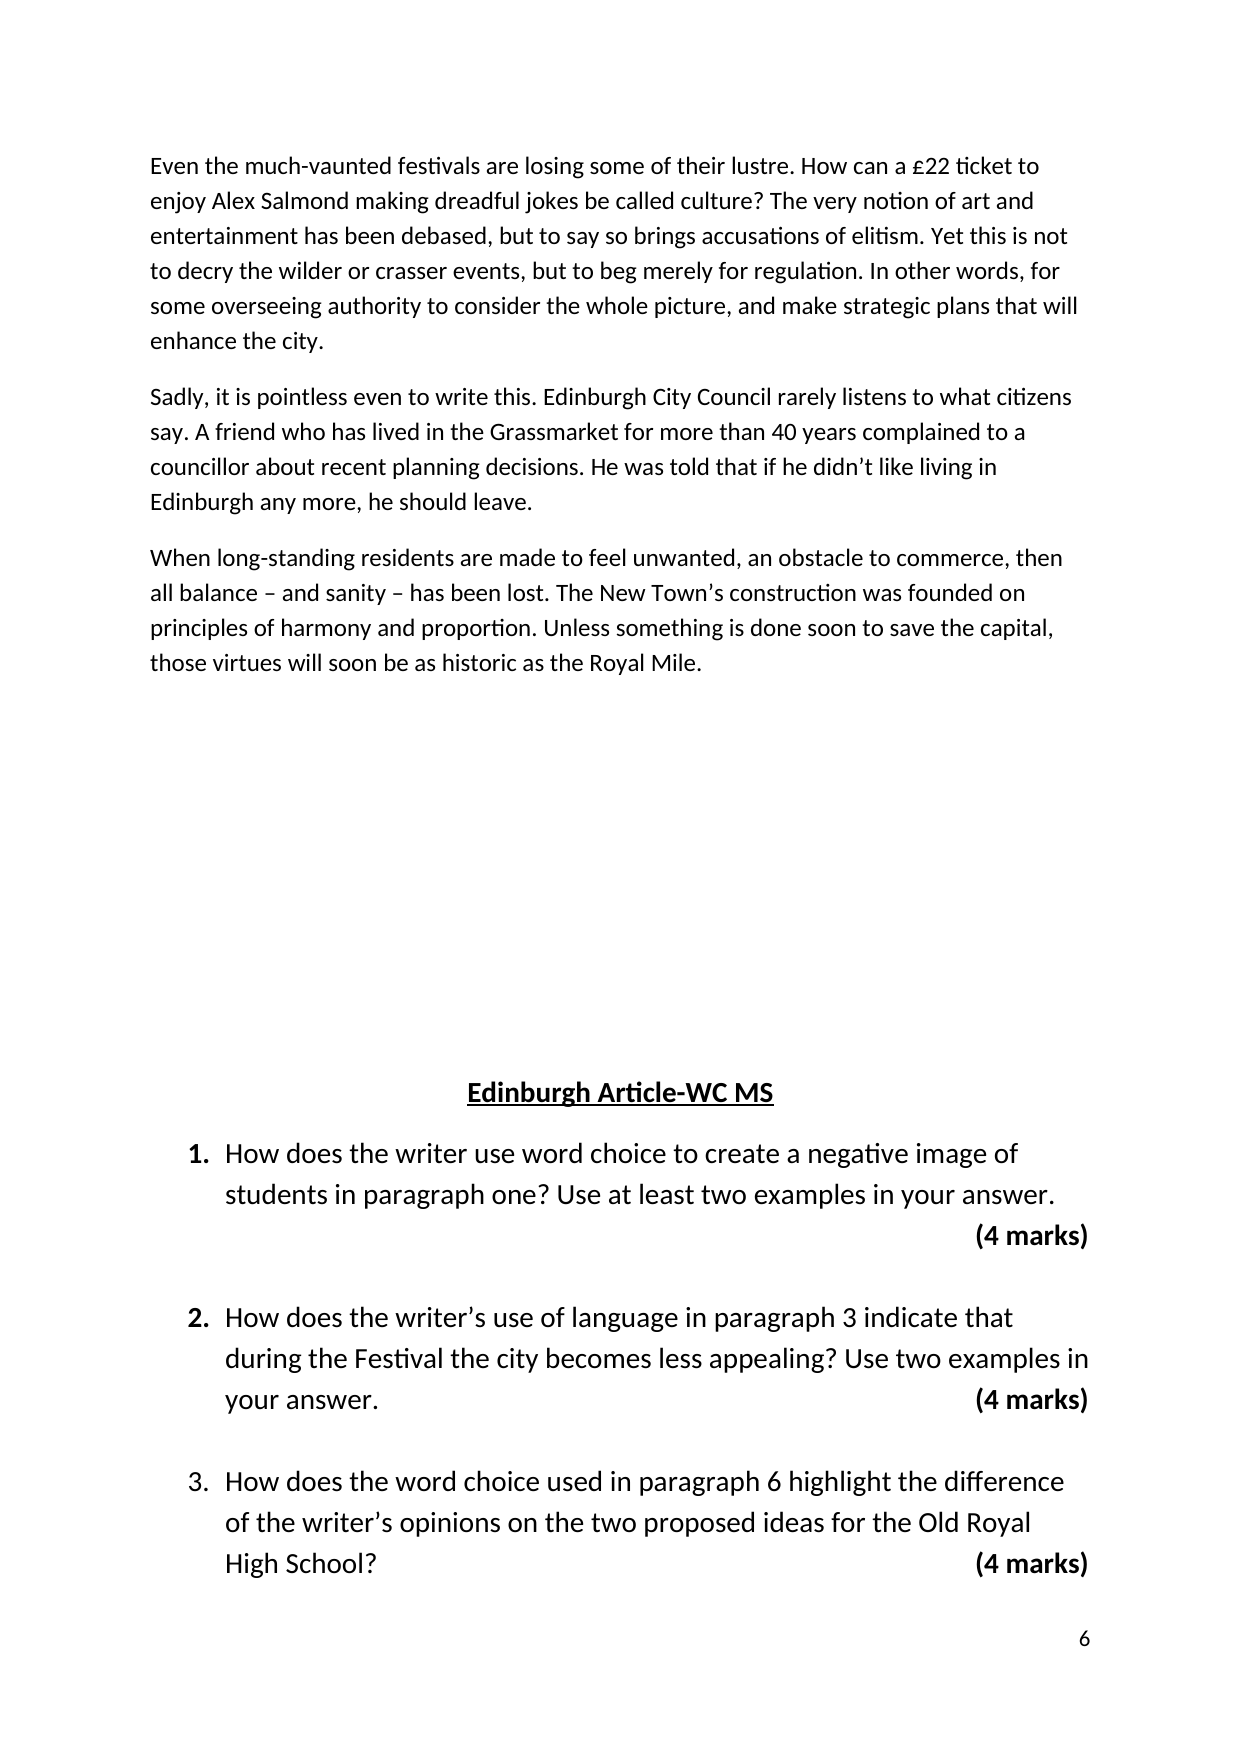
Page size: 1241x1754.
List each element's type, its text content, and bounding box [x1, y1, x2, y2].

text Even the much-vaunted festivals are losing some of their lustre. How can a £22 ticket to enjoy Alex Salmond making dreadful jokes be called culture? The very notion of art and entertainment has been debased, but to say so brings accusations of elitism. Yet this is not to decry the wilder or crasser events, but to beg merely for regulation. In other words, for some overseeing authority to consider the whole picture, and make strategic plans that will enhance the city. [150, 150, 1090, 356]
text When long-standing residents are made to feel unwanted, an obstacle to commerce, then all balance – and sanity – has been lost. The New Town’s construction was founded on principles of harmony and proportion. Unless something is done soon to save the capital, those virtues will soon be as historic as the Royal Mile. [150, 542, 1090, 677]
text Sadly, it is pointless even to write this. Edinburgh City Council rarely listens to what citizens say. A friend who has lived in the Grassmarket for more than 40 years complained to a councillor about recent planning decisions. He was told that if he didn’t like living in Edinburgh any more, he should leave. [150, 381, 1090, 516]
list How does the word choice used in paragraph 6 highlight the difference of the writer’s opinions on the two proposed ideas for the Old Royal High School? (4 marks) [187, 1463, 1090, 1580]
list How does the writer use word choice to create a negative image of students in paragraph one? Use at least two examples in your answer. (4 marks) [187, 1135, 1090, 1253]
text Edinburgh Article-WC MS [150, 1074, 1090, 1109]
list How does the writer’s use of language in paragraph 3 indicate that during the Festival the city becomes less appealing? Use two examples in your answer. (4 marks) [187, 1299, 1090, 1417]
